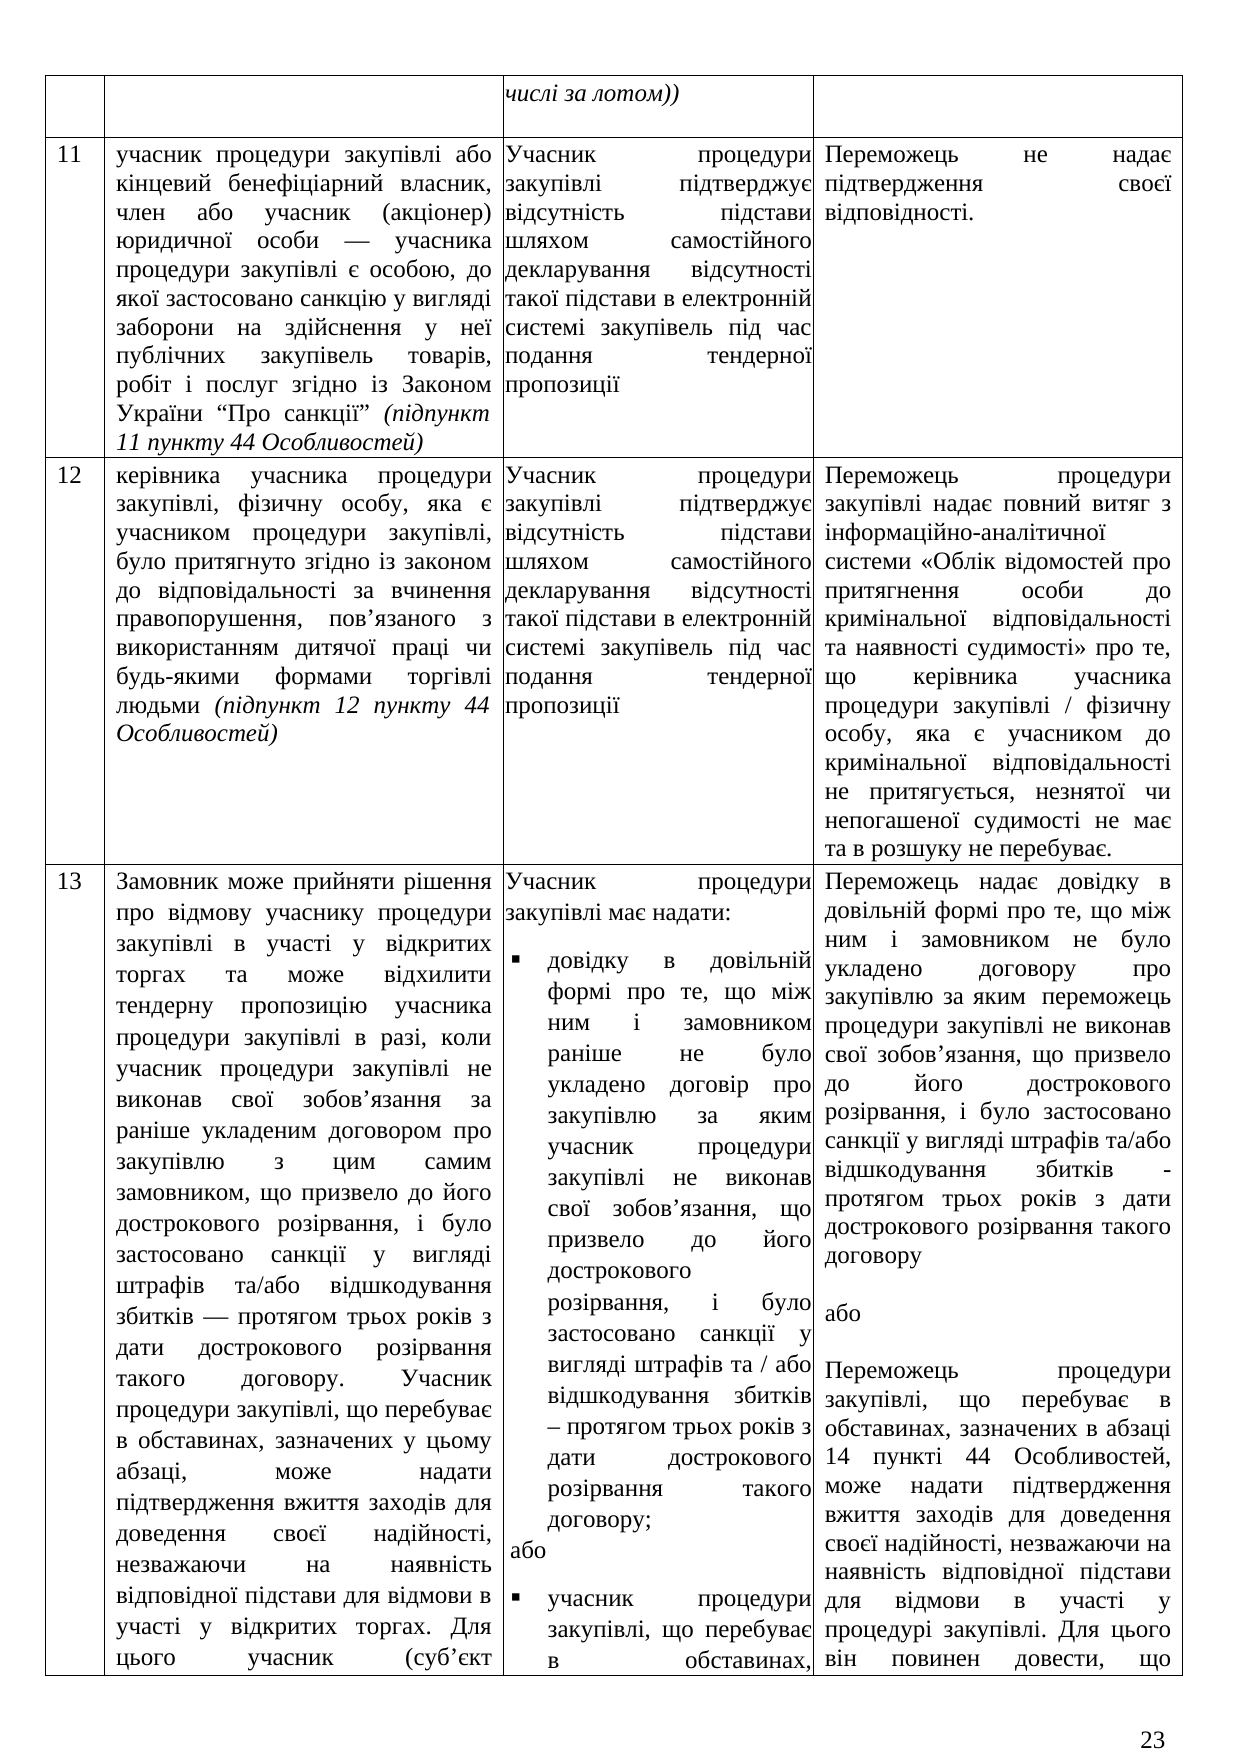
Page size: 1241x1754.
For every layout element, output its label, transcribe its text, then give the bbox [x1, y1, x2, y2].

table_cell учасник процедури закупівлі або кінцевий бенефіціарний власник, член або учасник (акціонер) юридичної особи — учасника процедури закупівлі є особою, до якої застосовано санкцію у вигляді заборони на здійснення у неї публічних закупівель товарів, робіт і послуг згідно із Законом України “Про санкції” (підпункт 11 пункту 44 Особливостей) [105, 138, 503, 457]
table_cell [814, 138, 1182, 457]
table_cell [814, 865, 1182, 1675]
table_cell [504, 76, 813, 137]
table_cell керівника учасника процедури закупівлі, фізичну особу, яка є учасником процедури закупівлі, було притягнуто згідно із законом до відповідальності за вчинення правопорушення, пов’язаного з використанням дитячої праці чи будь-якими формами торгівлі людьми (підпункт 12 пункту 44 Особливостей) [105, 458, 503, 864]
table_cell Переможець процедури закупівлі надає повний витяг з інформаційно-аналітичної системи «Облік відомостей про притягнення особи до кримінальної відповідальності та наявності судимості» про те, що керівника учасника процедури закупівлі / фізичну особу, яка є учасником до кримінальної відповідальності не притягується, незнятої чи непогашеної судимості не має та в розшуку не перебуває. [814, 458, 1182, 864]
table_cell 13 [46, 865, 104, 1675]
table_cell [814, 76, 1182, 137]
table_cell 12 [46, 458, 104, 864]
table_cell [105, 865, 503, 1675]
table_cell 10 [46, 76, 104, 137]
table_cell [504, 865, 813, 1675]
table_cell 11 [46, 138, 104, 457]
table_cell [105, 76, 503, 137]
